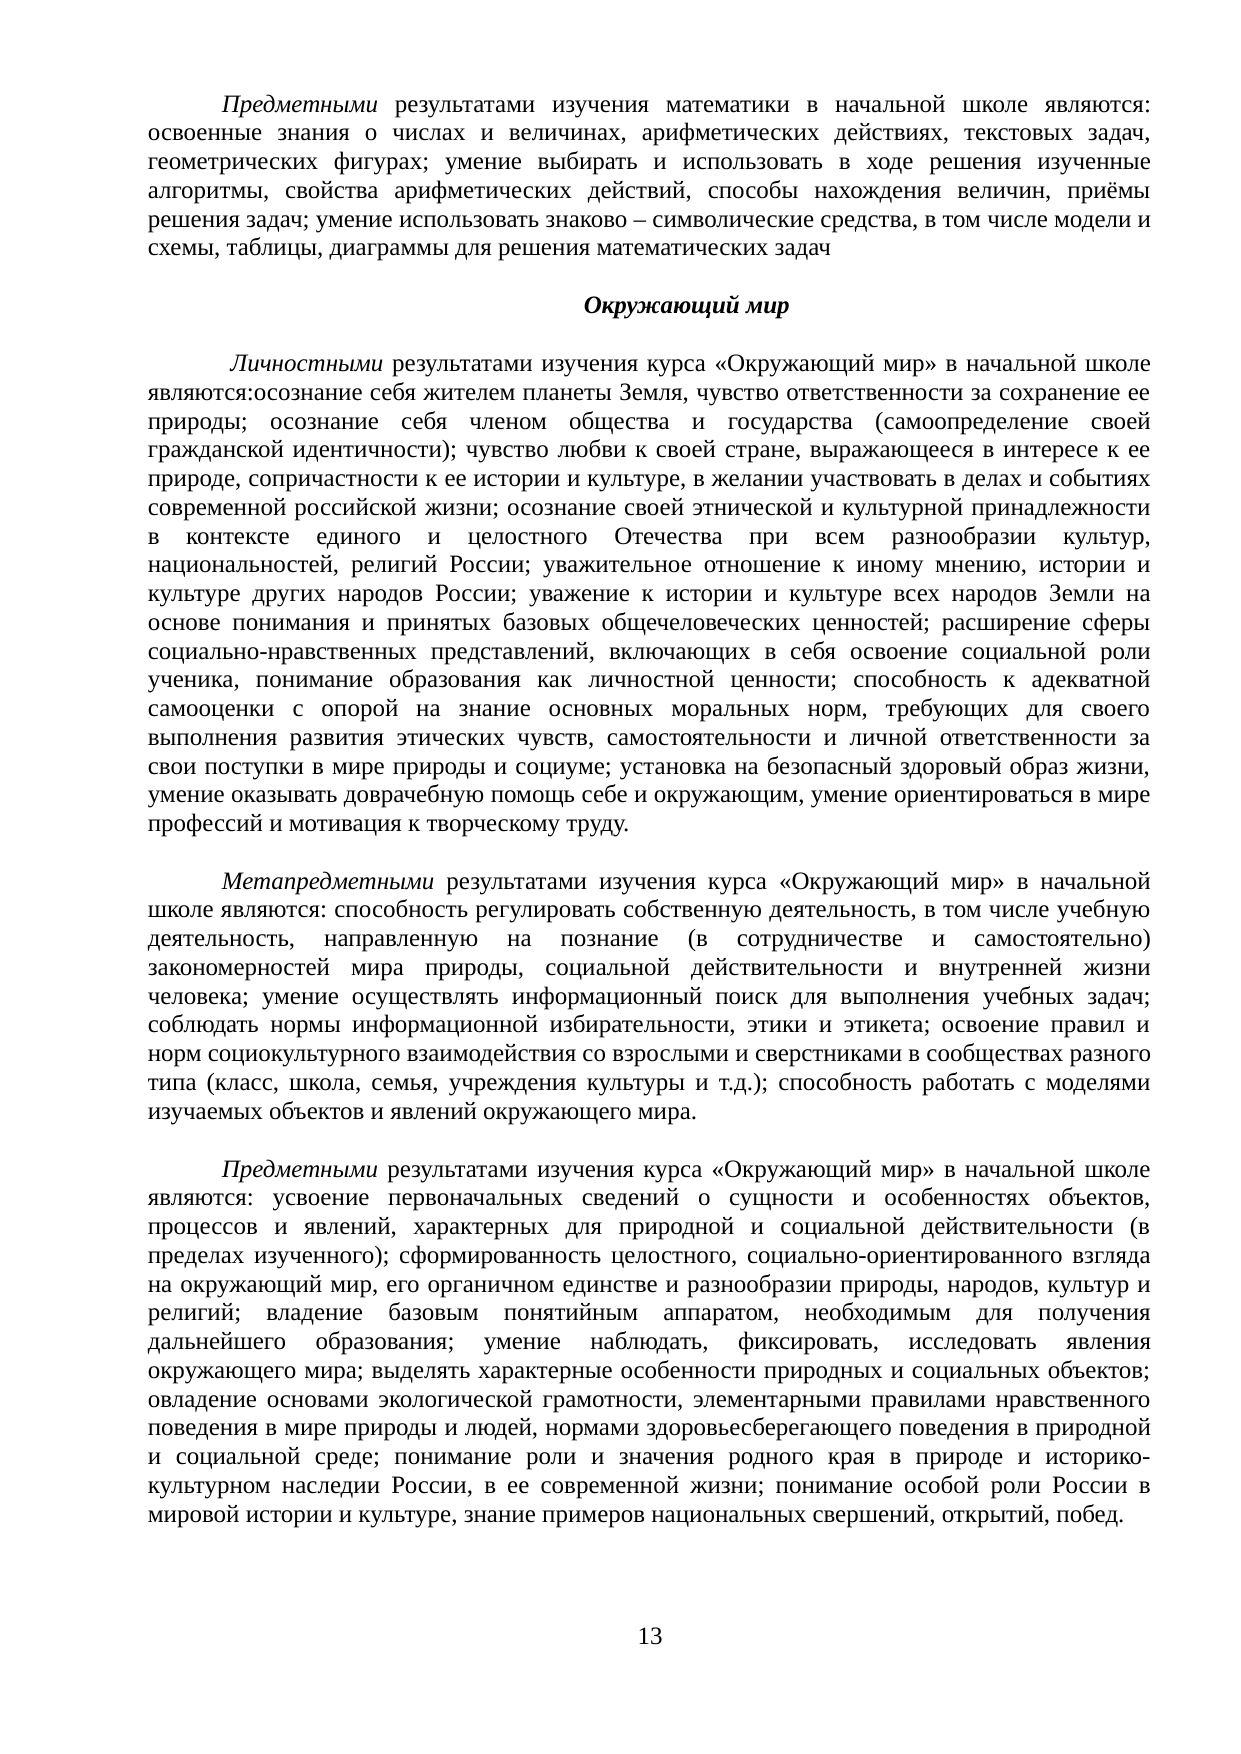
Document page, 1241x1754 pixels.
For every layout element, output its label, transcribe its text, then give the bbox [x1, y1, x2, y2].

text Окружающий мир [148, 290, 1152, 319]
text Личностными результатами изучения курса «Окружающий мир» в начальной школе являются:осознание себя жителем планеты Земля, чувство ответственности за сохранение ее природы; осознание себя членом общества и государства (самоопределение своей гражданской идентичности); чувство любви к своей стране, выражающееся в интересе к ее природе, сопричастности к ее истории и культуре, в желании участвовать в делах и событиях современной российской жизни; осознание своей этнической и культурной принадлежности в контексте единого и целостного Отечества при всем разнообразии культур, национальностей, религий России; уважительное отношение к иному мнению, истории и культуре других народов России; уважение к истории и культуре всех народов Земли на основе понимания и принятых базовых общечеловеческих ценностей; расширение сферы социально-нравственных представлений, включающих в себя освоение социальной роли ученика, понимание образования как личностной ценности; способность к адекватной самооценки с опорой на знание основных моральных норм, требующих для своего выполнения развития этических чувств, самостоятельности и личной ответственности за свои поступки в мире природы и социуме; установка на безопасный здоровый образ жизни, умение оказывать доврачебную помощь себе и окружающим, умение ориентироваться в мире профессий и мотивация к творческому труду. [148, 348, 1152, 837]
text Предметными результатами изучения математики в начальной школе являются: освоенные знания о числах и величинах, арифметических действиях, текстовых задач, геометрических фигурах; умение выбирать и использовать в ходе решения изученные алгоритмы, свойства арифметических действий, способы нахождения величин, приёмы решения задач; умение использовать знаково – символические средства, в том числе модели и схемы, таблицы, диаграммы для решения математических задач [148, 89, 1152, 261]
text Предметными результатами изучения курса «Окружающий мир» в начальной школе являются: усвоение первоначальных сведений о сущности и особенностях объектов, процессов и явлений, характерных для природной и социальной действительности (в пределах изученного); сформированность целостного, социально-ориентированного взгляда на окружающий мир, его органичном единстве и разнообразии природы, народов, культур и религий; владение базовым понятийным аппаратом, необходимым для получения дальнейшего образования; умение наблюдать, фиксировать, исследовать явления окружающего мира; выделять характерные особенности природных и социальных объектов; овладение основами экологической грамотности, элементарными правилами нравственного поведения в мире природы и людей, нормами здоровьесберегающего поведения в природной и социальной среде; понимание роли и значения родного края в природе и историко-культурном наследии России, в ее современной жизни; понимание особой роли России в мировой истории и культуре, знание примеров национальных свершений, открытий, побед. [148, 1154, 1152, 1527]
text Метапредметными результатами изучения курса «Окружающий мир» в начальной школе являются: способность регулировать собственную деятельность, в том числе учебную деятельность, направленную на познание (в сотрудничестве и самостоятельно) закономерностей мира природы, социальной действительности и внутренней жизни человека; умение осуществлять информационный поиск для выполнения учебных задач; соблюдать нормы информационной избирательности, этики и этикета; освоение правил и норм социокультурного взаимодействия со взрослыми и сверстниками в сообществах разного типа (класс, школа, семья, учреждения культуры и т.д.); способность работать с моделями изучаемых объектов и явлений окружающего мира. [148, 866, 1152, 1124]
